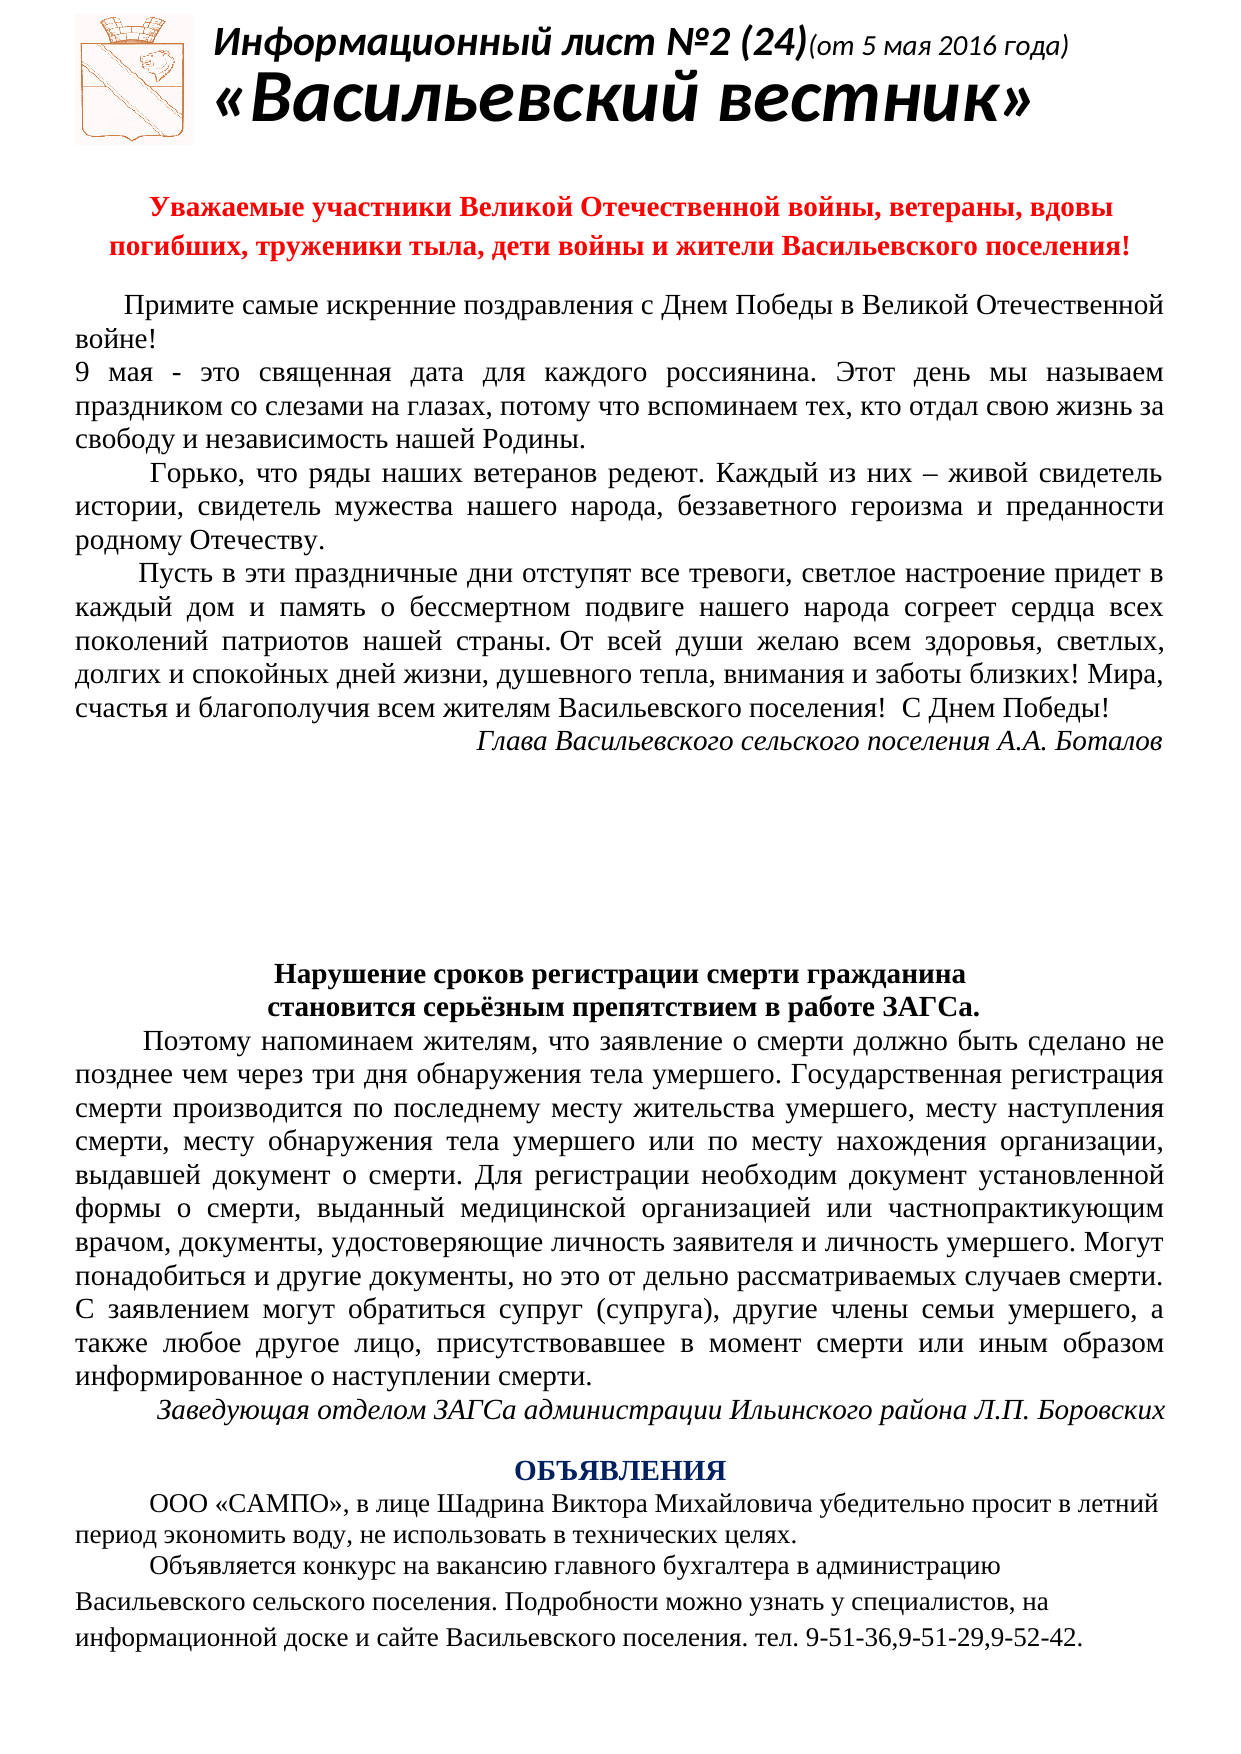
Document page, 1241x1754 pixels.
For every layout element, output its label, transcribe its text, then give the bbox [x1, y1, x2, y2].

text 9 мая - это священная дата для каждого россиянина. Этот день мы называем праздником со слезами на глазах, потому что вспоминаем тех, кто отдал свою жизнь за свободу и независимость нашей Родины. [75, 354, 1165, 455]
text Пусть в эти праздничные дни отступят все тревоги, светлое настроение придет в каждый дом и память о бессмертном подвиге нашего народа согреет сердца всех поколений патриотов нашей страны. От всей души желаю всем здоровья, светлых, долгих и спокойных дней жизни, душевного тепла, внимания и заботы близких! Мира, счастья и благополучия всем жителям Васильевского поселения! С Днем Победы! [75, 556, 1165, 723]
text Глава Васильевского сельского поселения А.А. Боталов [75, 723, 1165, 757]
text Информационный лист №2 (24)(от 5 мая 2016 года) [194, 15, 1165, 66]
text Заведующая отделом ЗАГСа администрации Ильинского района Л.П. Боровских [75, 1392, 1165, 1453]
text Примите самые искренние поздравления с Днем Победы в Великой Отечественной войне! [75, 287, 1165, 354]
text Поэтому напоминаем жителям, что заявление о смерти должно быть сделано не позднее чем через три дня обнаружения тела умершего. Государственная регистрация смерти производится по последнему месту жительства умершего, месту наступления смерти, месту обнаружения тела умершего или по месту нахождения организации, выдавшей документ о смерти. Для регистрации необходим документ установленной формы о смерти, выданный медицинской организацией или частнопрактикующим врачом, документы, удостоверяющие личность заявителя и личность умершего. Могут понадобиться и другие документы, но это от дельно рассматриваемых случаев смерти. С заявлением могут обратиться супруг (супруга), другие члены семьи умершего, а также любое другое лицо, присутствовавшее в момент смерти или иным образом информированное о наступлении смерти. [75, 1023, 1165, 1392]
text становится серьёзным препятствием в работе ЗАГСа. [75, 989, 1165, 1023]
text Объявляется конкурс на вакансию главного бухгалтера в администрацию Васильевского сельского поселения. Подробности можно узнать у специалистов, на информационной доске и сайте Васильевского поселения. тел. 9-51-36,9-51-29,9-52-42. [75, 1549, 1165, 1652]
text Горько, что ряды наших ветеранов редеют. Каждый из них – живой свидетель истории, свидетель мужества нашего народа, беззаветного героизма и преданности родному Отечеству. [75, 455, 1165, 556]
text ООО «САМПО», в лице Шадрина Виктора Михайловича убедительно просит в летний период экономить воду, не использовать в технических целях. [75, 1487, 1165, 1549]
text ОБЪЯВЛЕНИЯ [75, 1453, 1165, 1487]
text Уважаемые участники Великой Отечественной войны, ветераны, вдовы погибших, труженики тыла, дети войны и жители Васильевского поселения! [75, 189, 1165, 261]
text Нарушение сроков регистрации смерти гражданина [75, 956, 1165, 989]
